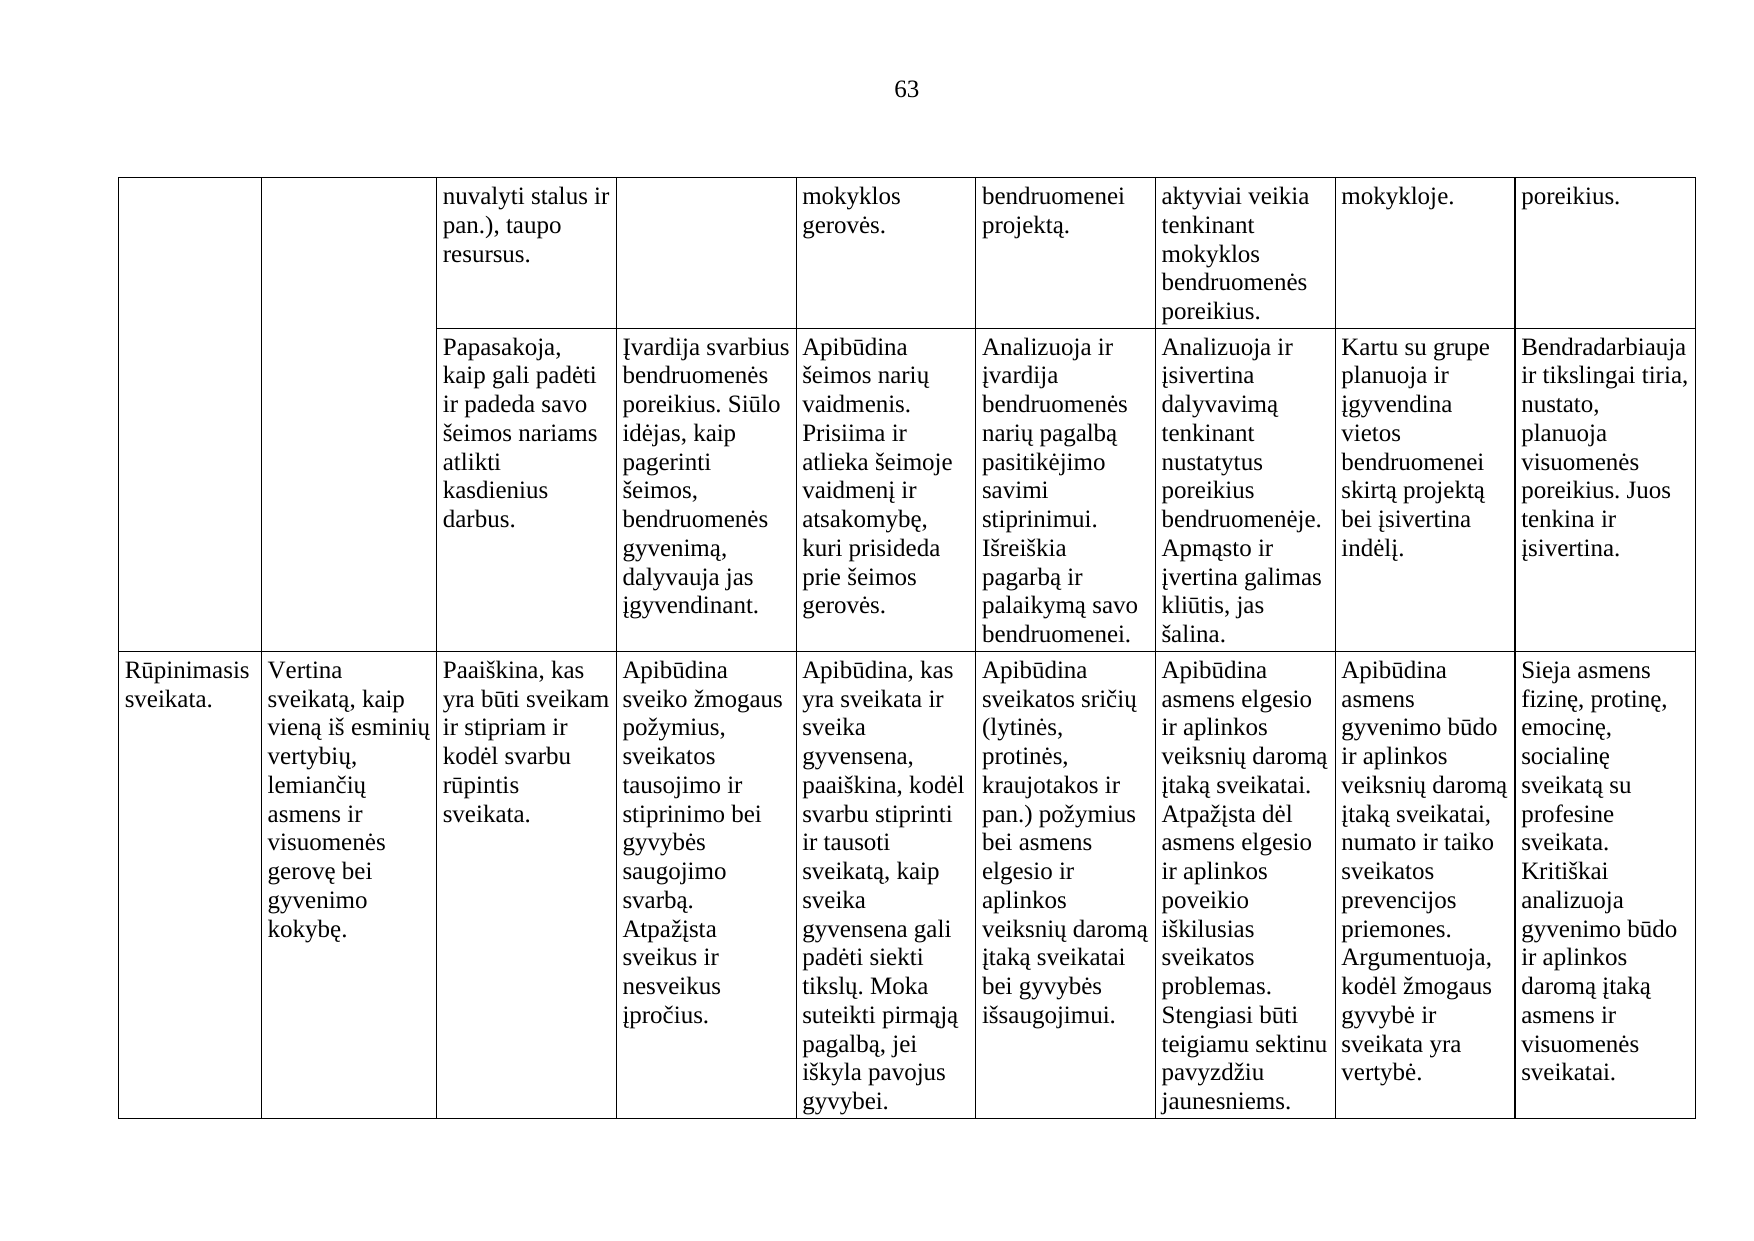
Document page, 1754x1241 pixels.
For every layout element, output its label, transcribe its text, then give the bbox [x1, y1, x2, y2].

table_cell Įvardija svarbius bendruomenės poreikius. Siūlo idėjas, kaip pagerinti šeimos, bendruomenės gyvenimą, dalyvauja jas įgyvendinant. [617, 329, 796, 651]
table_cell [1336, 652, 1514, 1118]
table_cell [976, 178, 1155, 328]
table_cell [1516, 652, 1695, 1118]
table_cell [437, 178, 616, 328]
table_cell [1156, 652, 1335, 1118]
table_cell Analizuoja ir įvardija bendruomenės narių pagalbą pasitikėjimo savimi stiprinimui. Išreiškia pagarbą ir palaikymą savo bendruomenei. [976, 329, 1155, 651]
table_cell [1336, 178, 1514, 328]
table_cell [797, 652, 975, 1118]
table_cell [617, 178, 796, 328]
table_cell Papasakoja, kaip gali padėti ir padeda savo šeimos nariams atlikti kasdienius darbus. [437, 329, 616, 651]
table_cell Kartu su grupe planuoja ir įgyvendina vietos bendruomenei skirtą projektą bei įsivertina indėlį. [1336, 329, 1514, 651]
table_cell Bendradarbiauja ir tikslingai tiria, nustato, planuoja visuomenės poreikius. Juos tenkina ir įsivertina. [1516, 329, 1695, 651]
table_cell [1516, 178, 1695, 328]
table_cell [262, 652, 436, 1118]
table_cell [119, 652, 261, 1118]
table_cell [262, 178, 436, 651]
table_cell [1156, 178, 1335, 328]
table_cell Analizuoja ir įsivertina dalyvavimą tenkinant nustatytus poreikius bendruomenėje. Apmąsto ir įvertina galimas kliūtis, jas šalina. [1156, 329, 1335, 651]
table_cell Apibūdina šeimos narių vaidmenis. Prisiima ir atlieka šeimoje vaidmenį ir atsakomybę, kuri prisideda prie šeimos gerovės. [797, 329, 975, 651]
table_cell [617, 652, 796, 1118]
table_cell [797, 178, 975, 328]
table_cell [437, 652, 616, 1118]
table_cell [976, 652, 1155, 1118]
